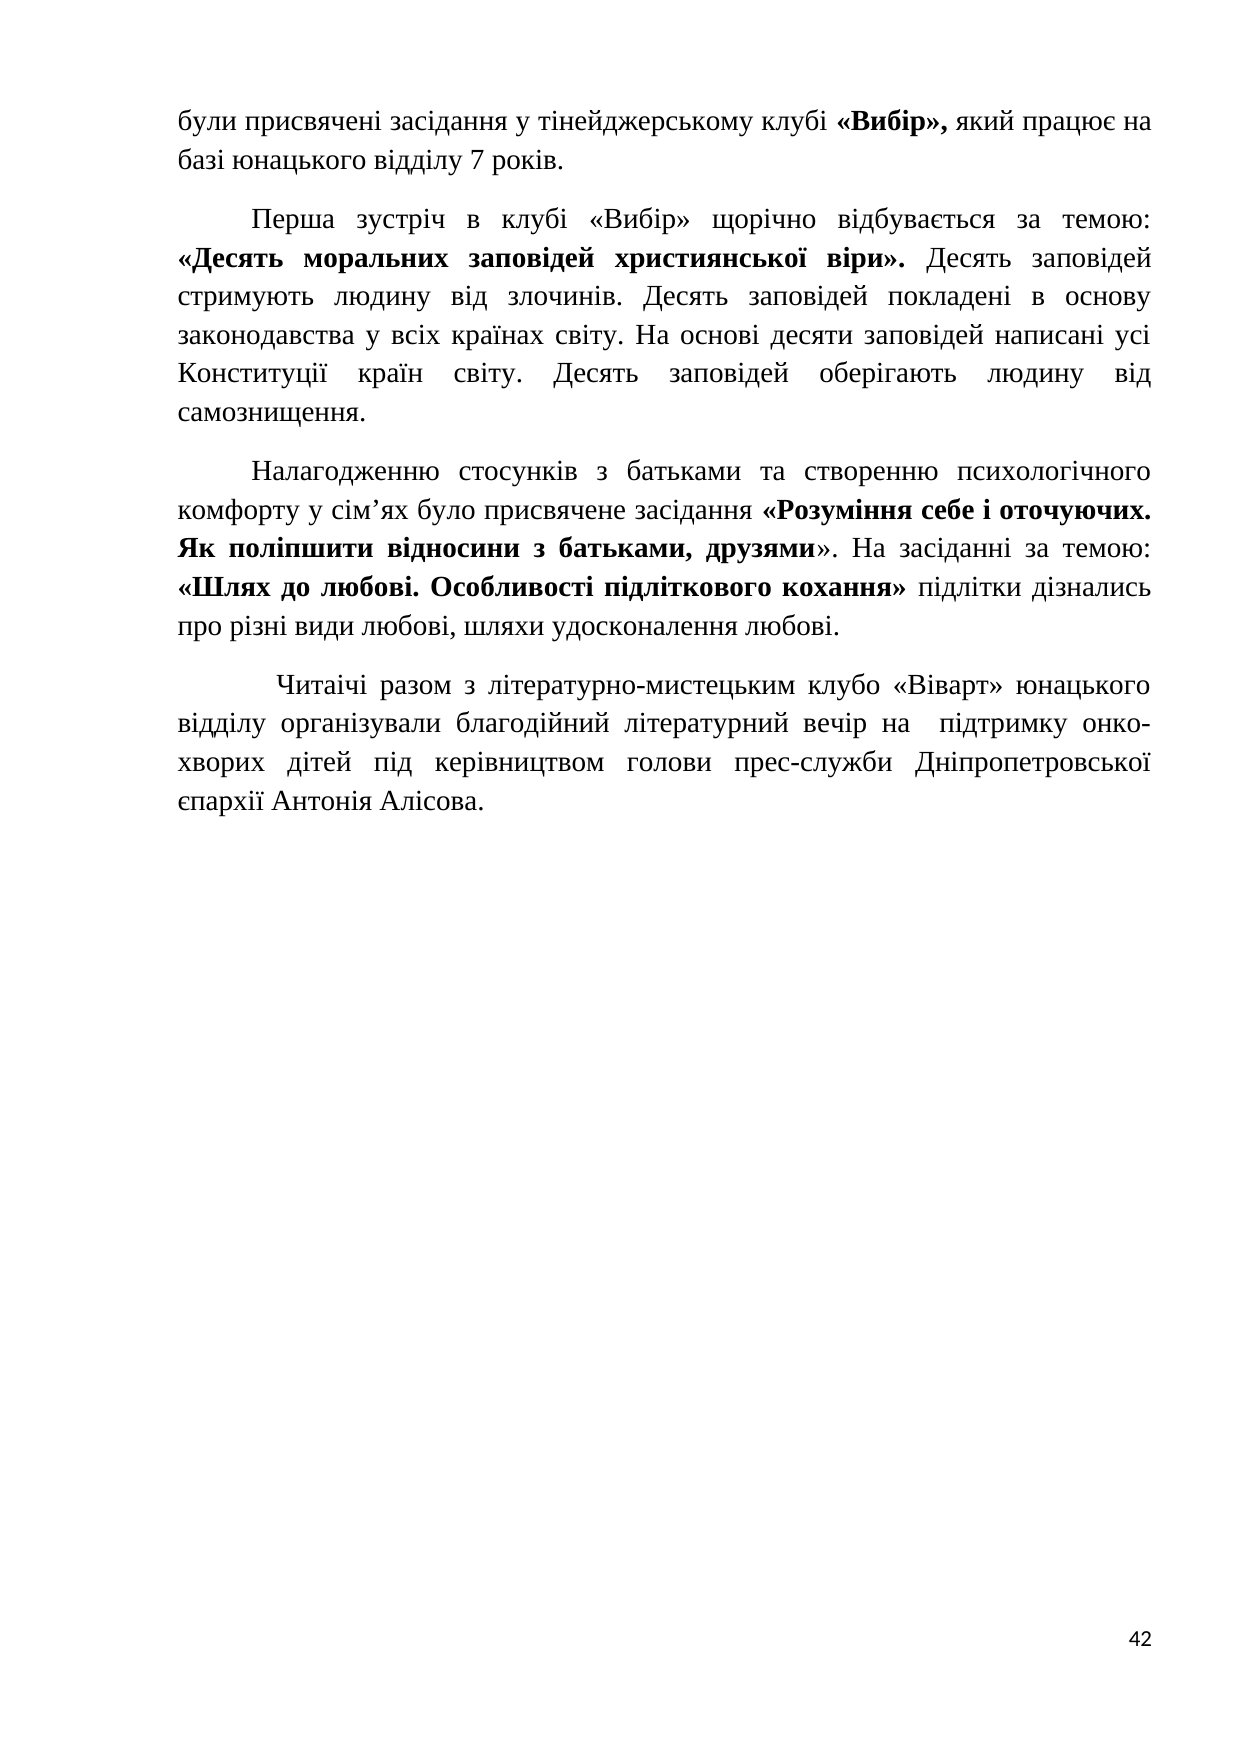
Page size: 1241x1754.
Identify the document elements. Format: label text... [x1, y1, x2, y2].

text Налагодженню стосунків з батьками та створенню психологічного комфорту у сім’ях було присвячене засідання «Розуміння себе і оточуючих. Як поліпшити відносини з батьками, друзями». На засіданні за темою: «Шлях до любові. Особливості підліткового кохання» підлітки дізнались про різні види любові, шляхи удосконалення любові. [177, 453, 1152, 641]
text Перша зустріч в клубі «Вибір» щорічно відбувається за темою: «Десять моральних заповідей християнської віри». Десять заповідей стримують людину від злочинів. Десять заповідей покладені в основу законодавства у всіх країнах світу. На основі десяти заповідей написані усі Конституції країн світу. Десять заповідей оберігають людину від самознищення. [177, 201, 1152, 428]
text Читаічі разом з літературно-мистецьким клубо «Віварт» юнацького відділу організували благодійний літературний вечір на підтримку онко-хворих дітей під керівництвом голови прес-служби Дніпропетровської єпархії Антонія Алісова. [177, 667, 1152, 816]
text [177, 103, 1152, 176]
